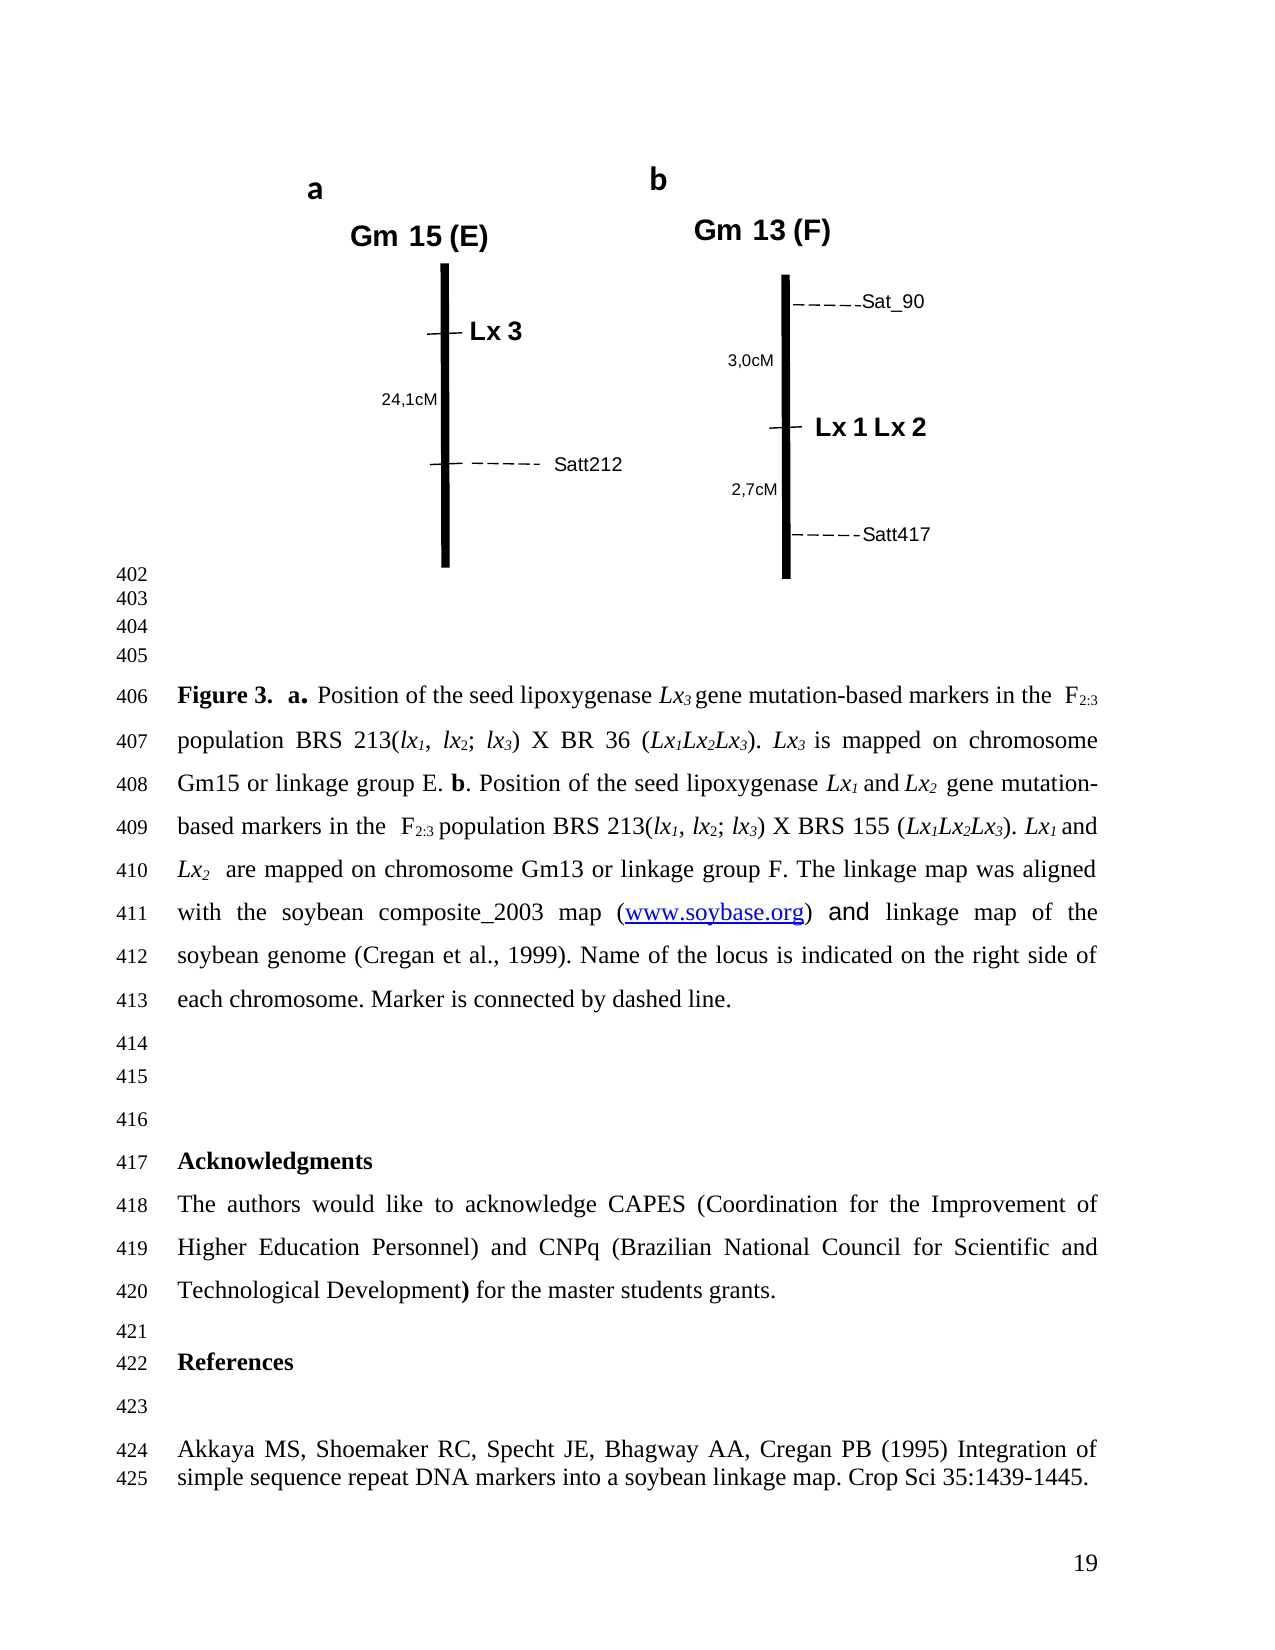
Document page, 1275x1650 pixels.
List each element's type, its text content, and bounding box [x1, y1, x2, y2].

text Akkaya MS, Shoemaker RC, Specht JE, Bhagway AA, Cregan PB (1995) Integration of simple sequence repeat DNA markers into a soybean linkage map. Crop Sci 35:1439-1445. [177, 1434, 1098, 1491]
text The authors would like to acknowledge CAPES (Coordination for the Improvement of Higher Education Personnel) and CNPq (Brazilian National Council for Scientific and Technological Development) for the master students grants. [177, 1189, 1098, 1304]
text References [177, 1347, 1098, 1376]
text Acknowledgments [177, 1146, 1098, 1175]
text Figure 3. a. Position of the seed lipoxygenase Lx3 gene mutation-based markers in the F2:3 population BRS 213(lx1, lx2; lx3) X BR 36 (Lx1Lx2Lx3). Lx3 is mapped on chromosome Gm15 or linkage group E. b. Position of the seed lipoxygenase Lx1 and Lx2 gene mutation-based markers in the F2:3 population BRS 213(lx1, lx2; lx3) X BRS 155 (Lx1Lx2Lx3). Lx1 and Lx2 are mapped on chromosome Gm13 or linkage group F. The linkage map was aligned with the soybean composite_2003 map (www.soybase.org) and linkage map of the soybean genome (Cregan et al., 1999). Name of the locus is indicated on the right side of each chromosome. Marker is connected by dashed line. [177, 672, 1098, 1012]
